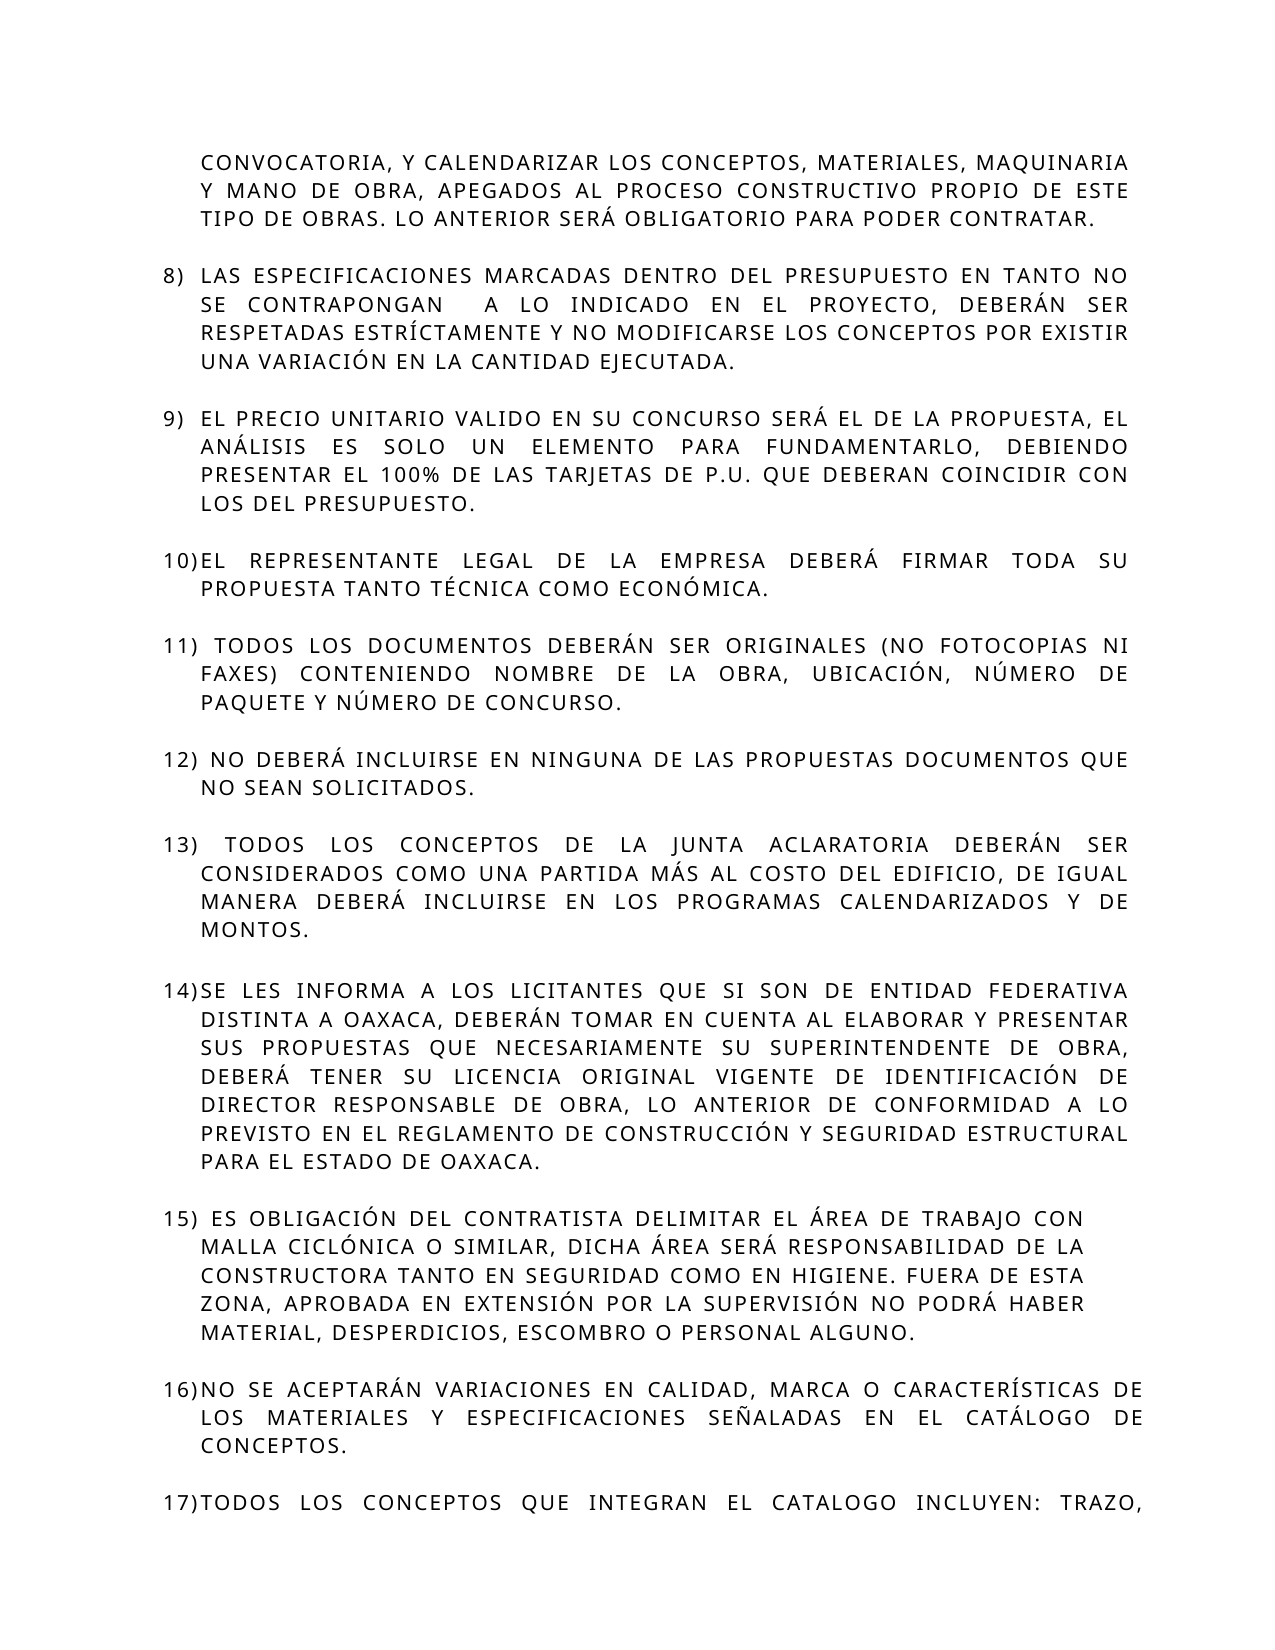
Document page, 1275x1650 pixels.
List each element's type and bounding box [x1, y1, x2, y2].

table_header [111, 148, 1152, 1517]
